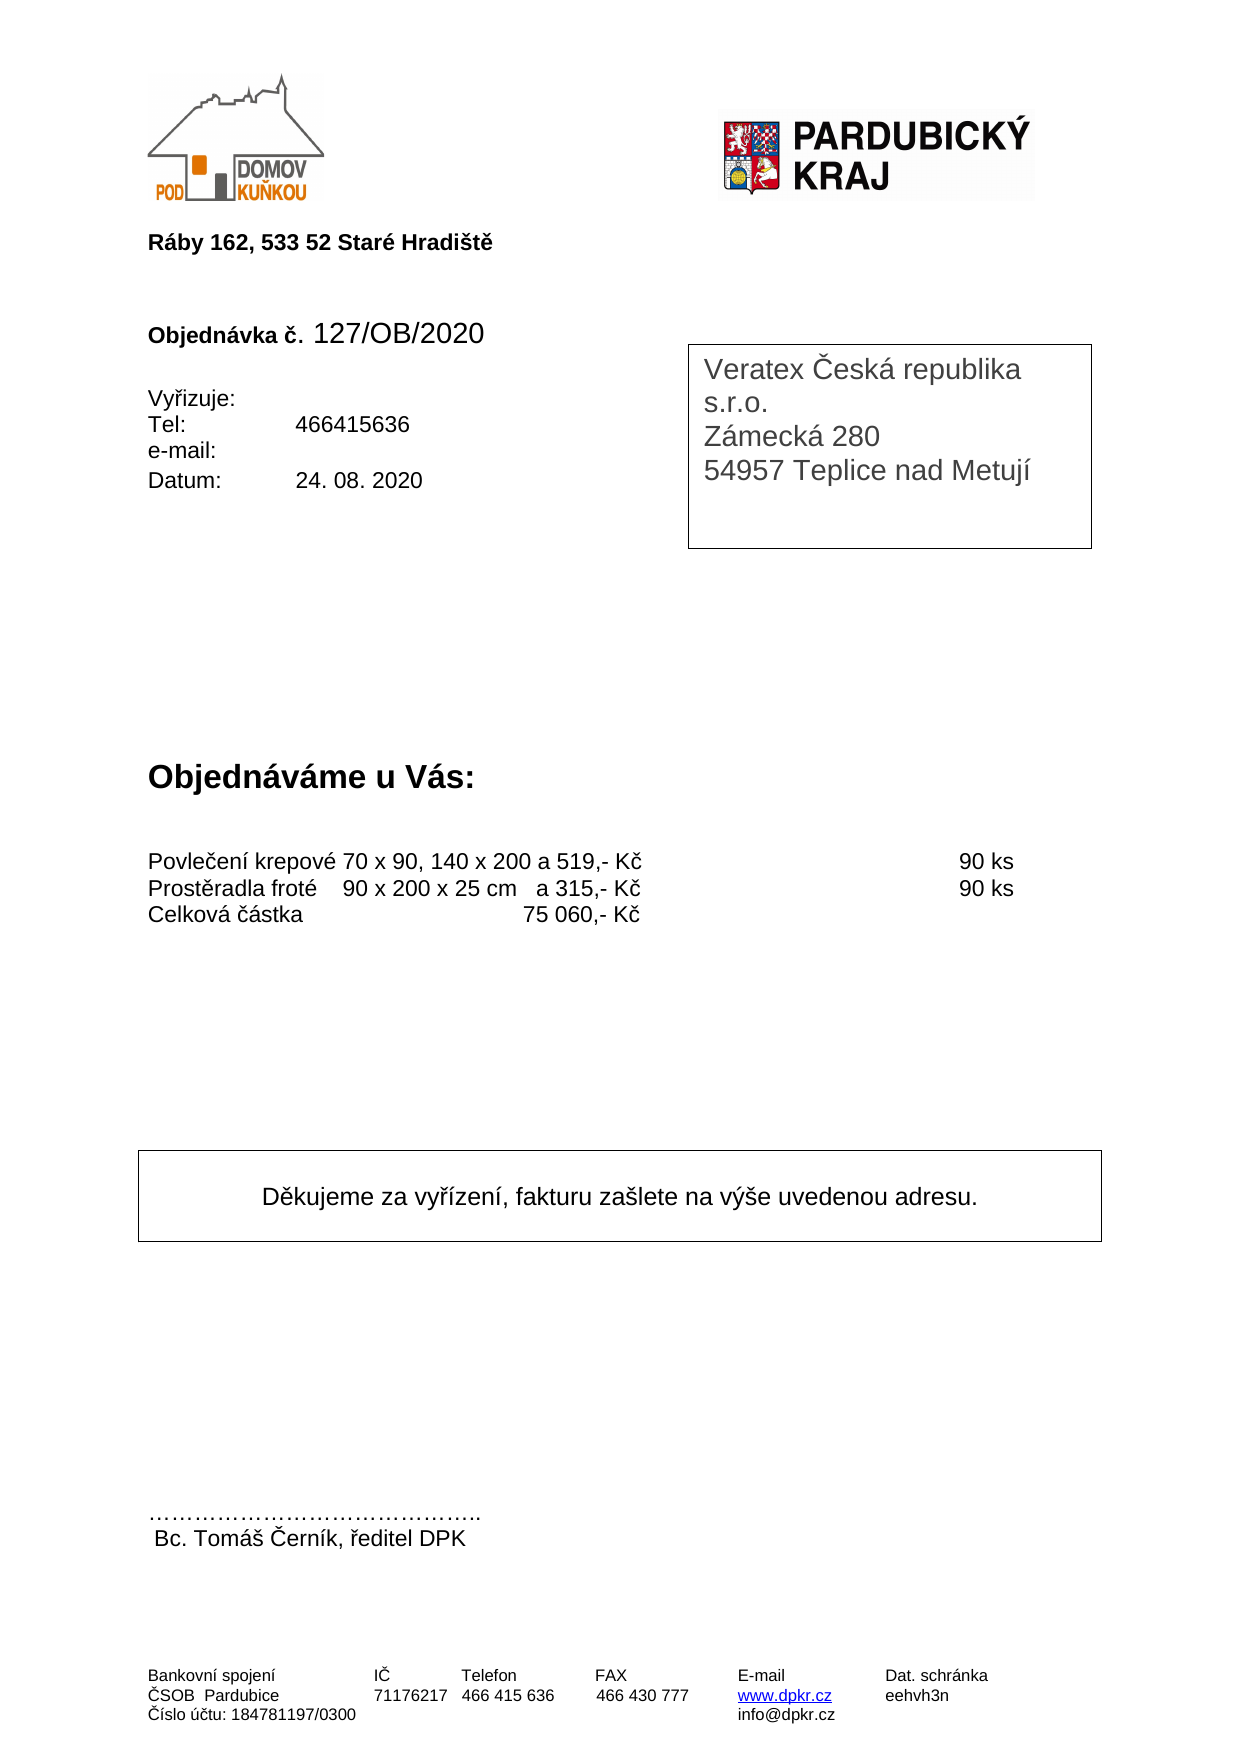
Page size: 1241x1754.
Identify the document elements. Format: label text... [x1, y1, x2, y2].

text Prostěradla froté 90 x 200 x 25 cm a 315,- Kč 90 ks [148, 874, 1093, 901]
text Povlečení krepové 70 x 90, 140 x 200 a 519,- Kč 90 ks [148, 848, 1093, 874]
picture [147, 73, 325, 201]
text Bc. Tomáš Černík, ředitel DPK [148, 1525, 1211, 1552]
text Celková částka 75 060,- Kč [148, 901, 1093, 927]
text Vyřizuje: [148, 384, 688, 411]
text Datum: 24. 08. 2020 [148, 467, 688, 494]
text Objednáváme u Vás: [148, 757, 1093, 795]
text Tel: 466415636 [148, 411, 688, 437]
text e-mail: [148, 437, 688, 464]
text …………………………………….. [148, 1499, 1211, 1525]
picture [718, 109, 1036, 201]
text Děkujeme za vyřízení, fakturu zašlete na výše uvedenou adresu. [148, 1182, 1093, 1211]
text Objednávka č. 127/OB/2020 [148, 316, 1093, 349]
